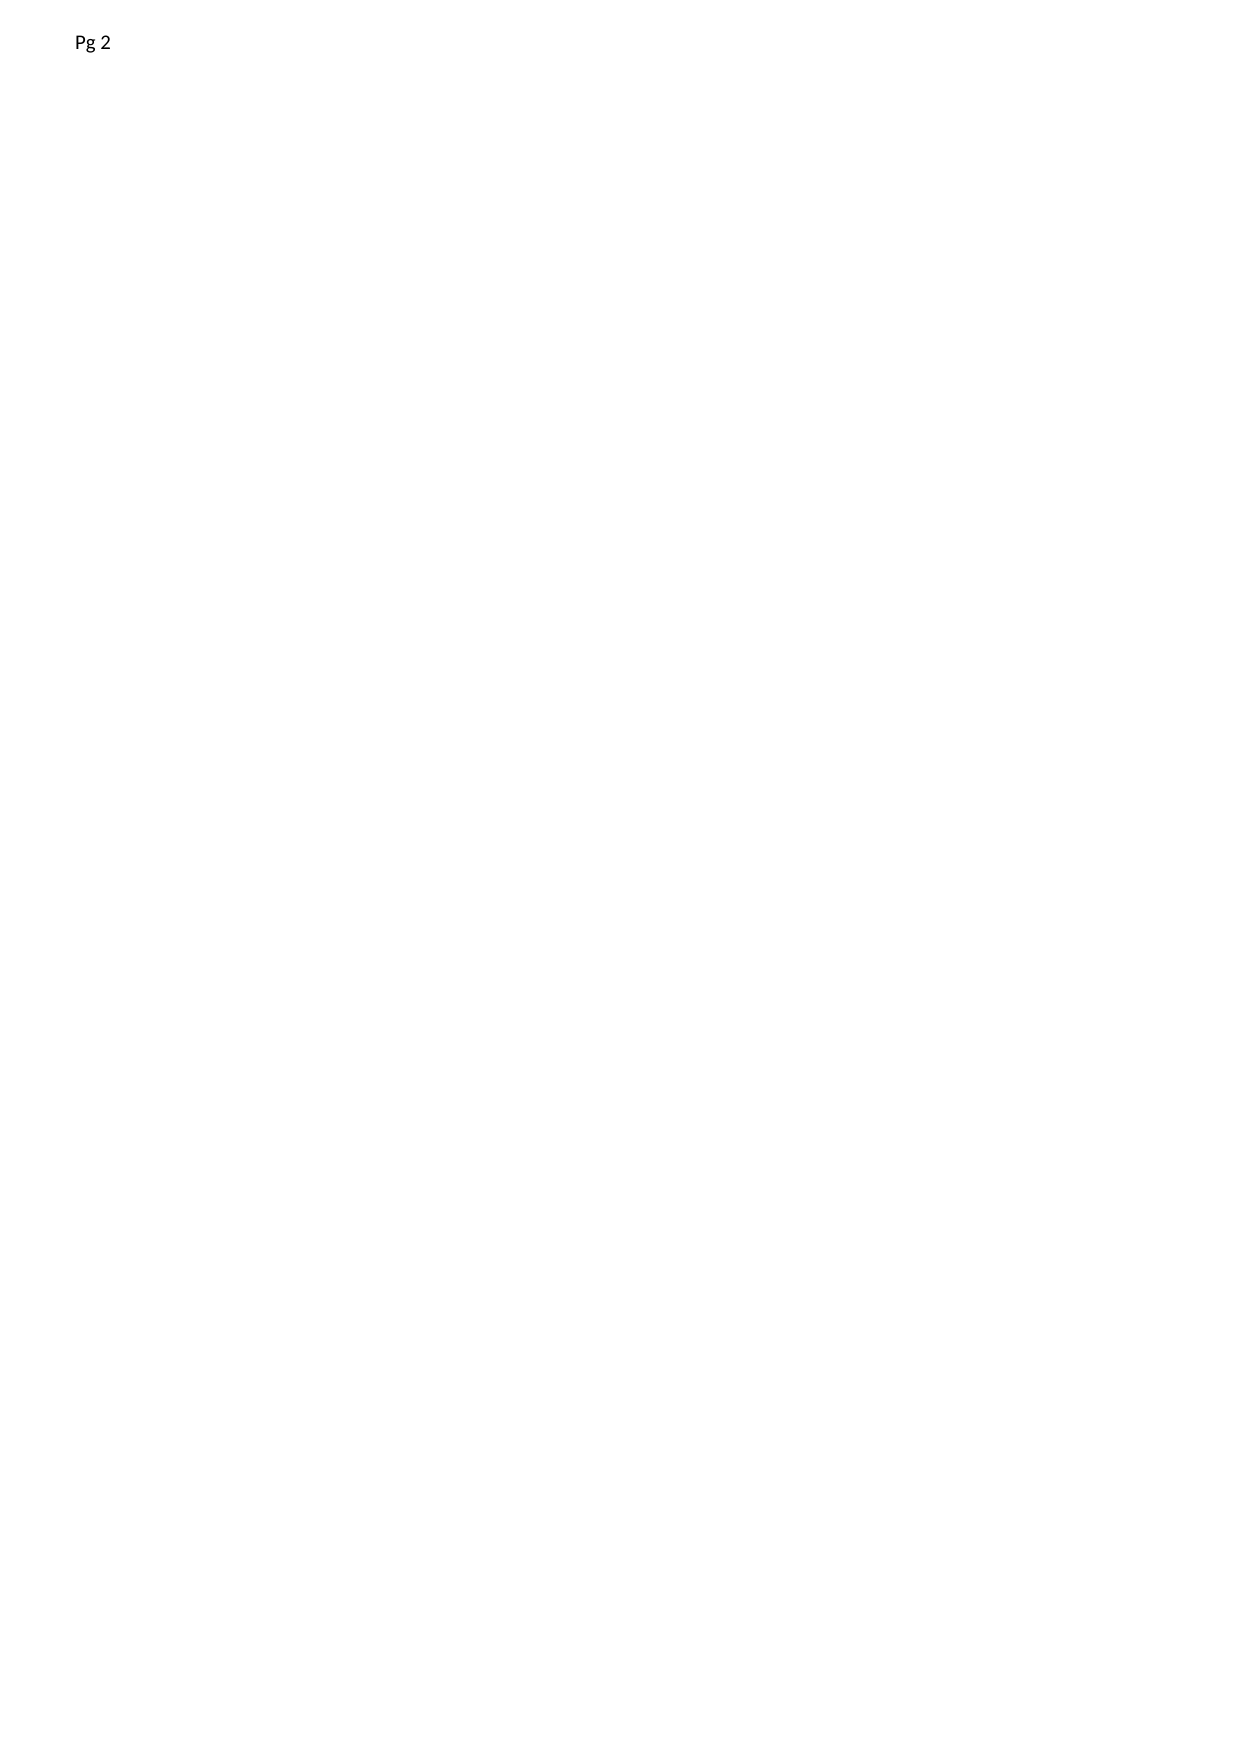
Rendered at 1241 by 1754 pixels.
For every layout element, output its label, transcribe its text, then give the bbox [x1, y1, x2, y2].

text Pg 2 [75, 29, 1165, 55]
